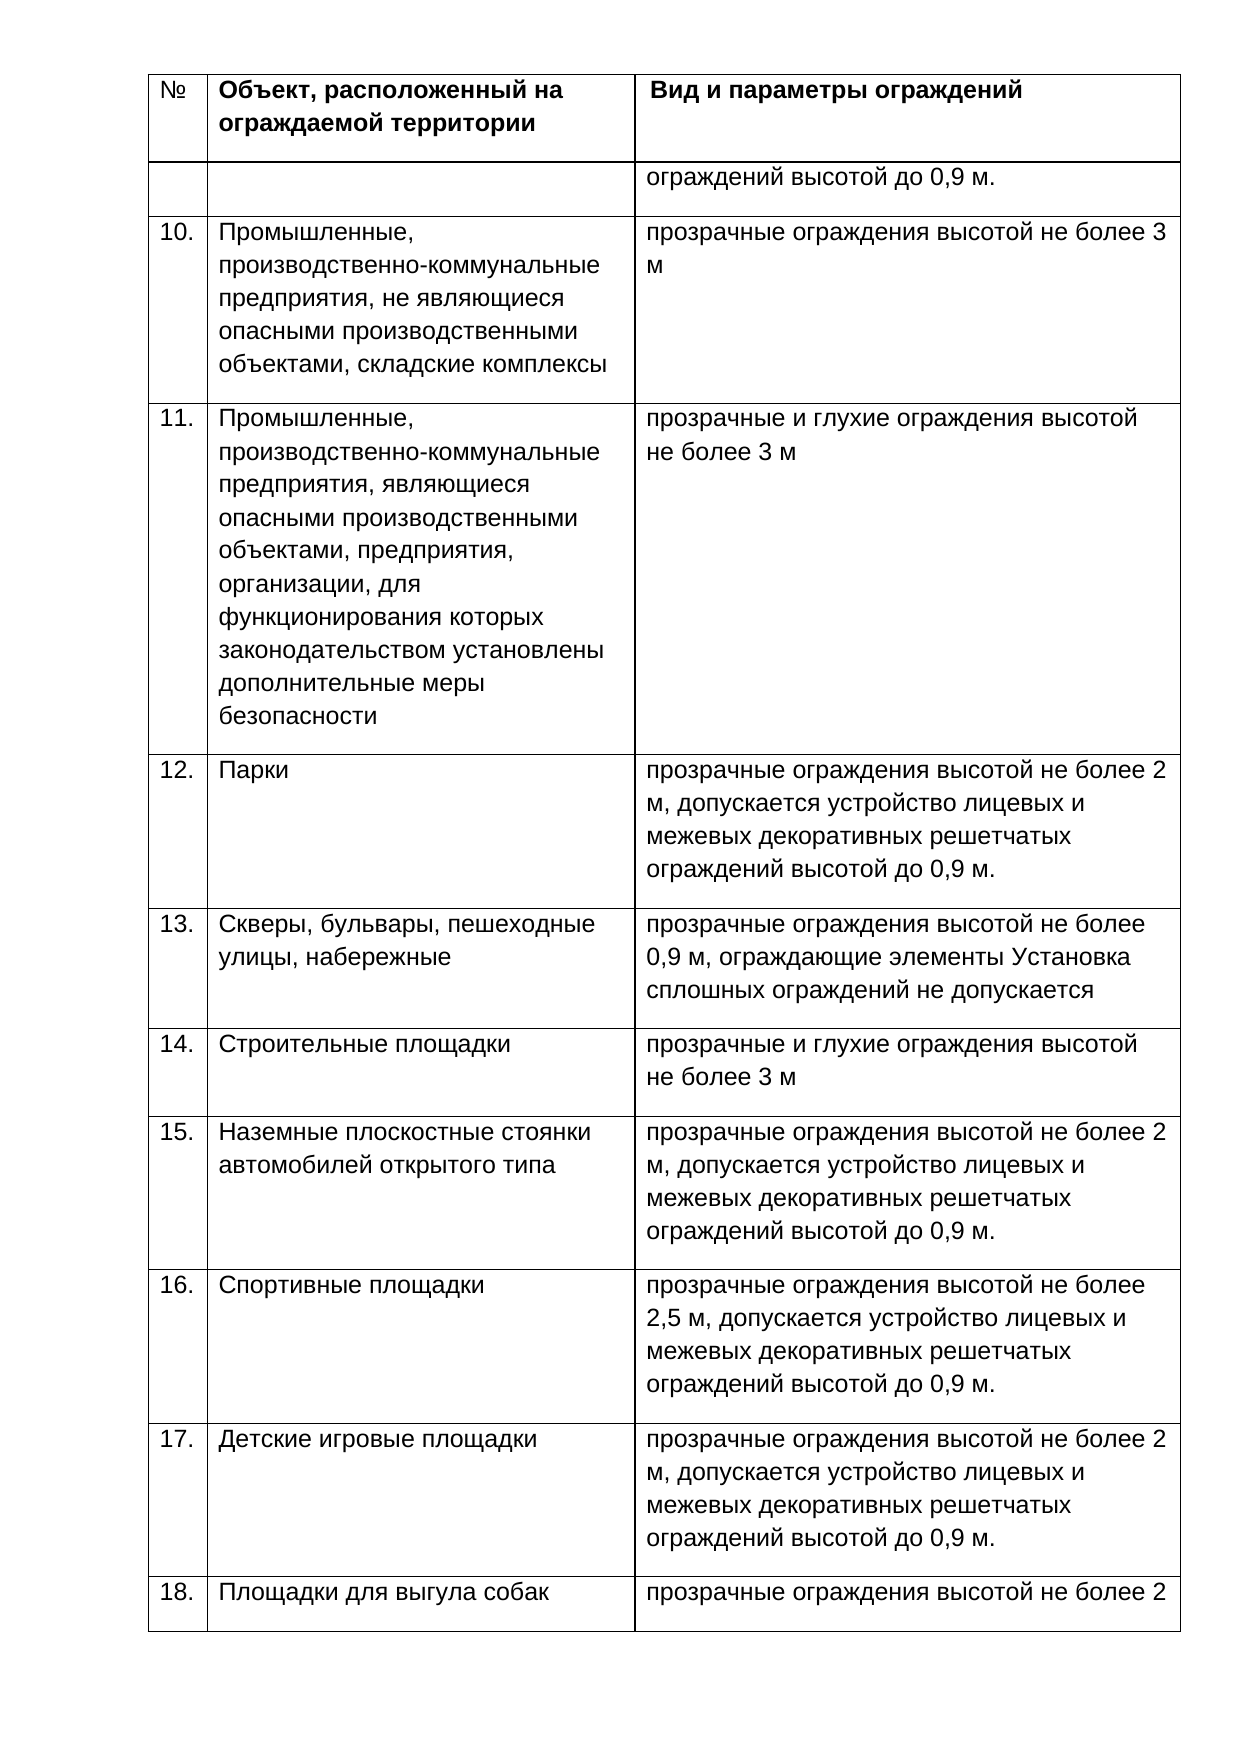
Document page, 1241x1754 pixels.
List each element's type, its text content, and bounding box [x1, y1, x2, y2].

table_header № [149, 75, 207, 161]
table_cell прозрачные и глухие ограждения высотой не более 3 м [636, 404, 1180, 754]
table_cell 9. [149, 163, 207, 216]
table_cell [208, 163, 634, 216]
table_cell 14. [149, 1029, 207, 1116]
table_cell прозрачные ограждения высотой не более 2 м, допускается устройство лицевых и межевых декоративных решетчатых ограждений высотой до 0,9 м. [636, 755, 1180, 908]
table_cell 18. [149, 1577, 207, 1631]
table_cell 13. [149, 909, 207, 1028]
table_cell прозрачные ограждения высотой не более 0,9 м, ограждающие элементы Установка сплошных ограждений не допускается [636, 909, 1180, 1028]
table_cell прозрачные ограждения высотой не более 3 м [636, 217, 1180, 402]
table_cell Площадки для выгула собак [208, 1577, 634, 1631]
table_cell прозрачные ограждения высотой не более 2 м, допускается устройство лицевых и межевых декоративных решетчатых ограждений высотой до 0,9 м. [636, 1424, 1180, 1576]
table_cell 17. [149, 1424, 207, 1576]
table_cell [636, 163, 1180, 216]
table_cell Строительные площадки [208, 1029, 634, 1116]
table_cell 15. [149, 1117, 207, 1269]
table_cell Промышленные, производственно-коммунальные предприятия, не являющиеся опасными производственными объектами, складские комплексы [208, 217, 634, 402]
table_header Вид и параметры ограждений [636, 75, 1180, 161]
table_cell 16. [149, 1270, 207, 1423]
table_cell прозрачные и глухие ограждения высотой не более 3 м [636, 1029, 1180, 1116]
table_cell 11. [149, 404, 207, 754]
table_cell 10. [149, 217, 207, 402]
table_cell 12. [149, 755, 207, 908]
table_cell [636, 1577, 1180, 1631]
table_cell Промышленные, производственно-коммунальные предприятия, являющиеся опасными производственными объектами, предприятия, организации, для функционирования которых законодательством установлены дополнительные меры безопасности [208, 404, 634, 754]
table_cell Детские игровые площадки [208, 1424, 634, 1576]
table_cell Парки [208, 755, 634, 908]
table_cell прозрачные ограждения высотой не более 2,5 м, допускается устройство лицевых и межевых декоративных решетчатых ограждений высотой до 0,9 м. [636, 1270, 1180, 1423]
table_cell Скверы, бульвары, пешеходные улицы, набережные [208, 909, 634, 1028]
table_cell Спортивные площадки [208, 1270, 634, 1423]
table_cell прозрачные ограждения высотой не более 2 м, допускается устройство лицевых и межевых декоративных решетчатых ограждений высотой до 0,9 м. [636, 1117, 1180, 1269]
table_cell Наземные плоскостные стоянки автомобилей открытого типа [208, 1117, 634, 1269]
table_header Объект, расположенный на ограждаемой территории [208, 75, 634, 161]
